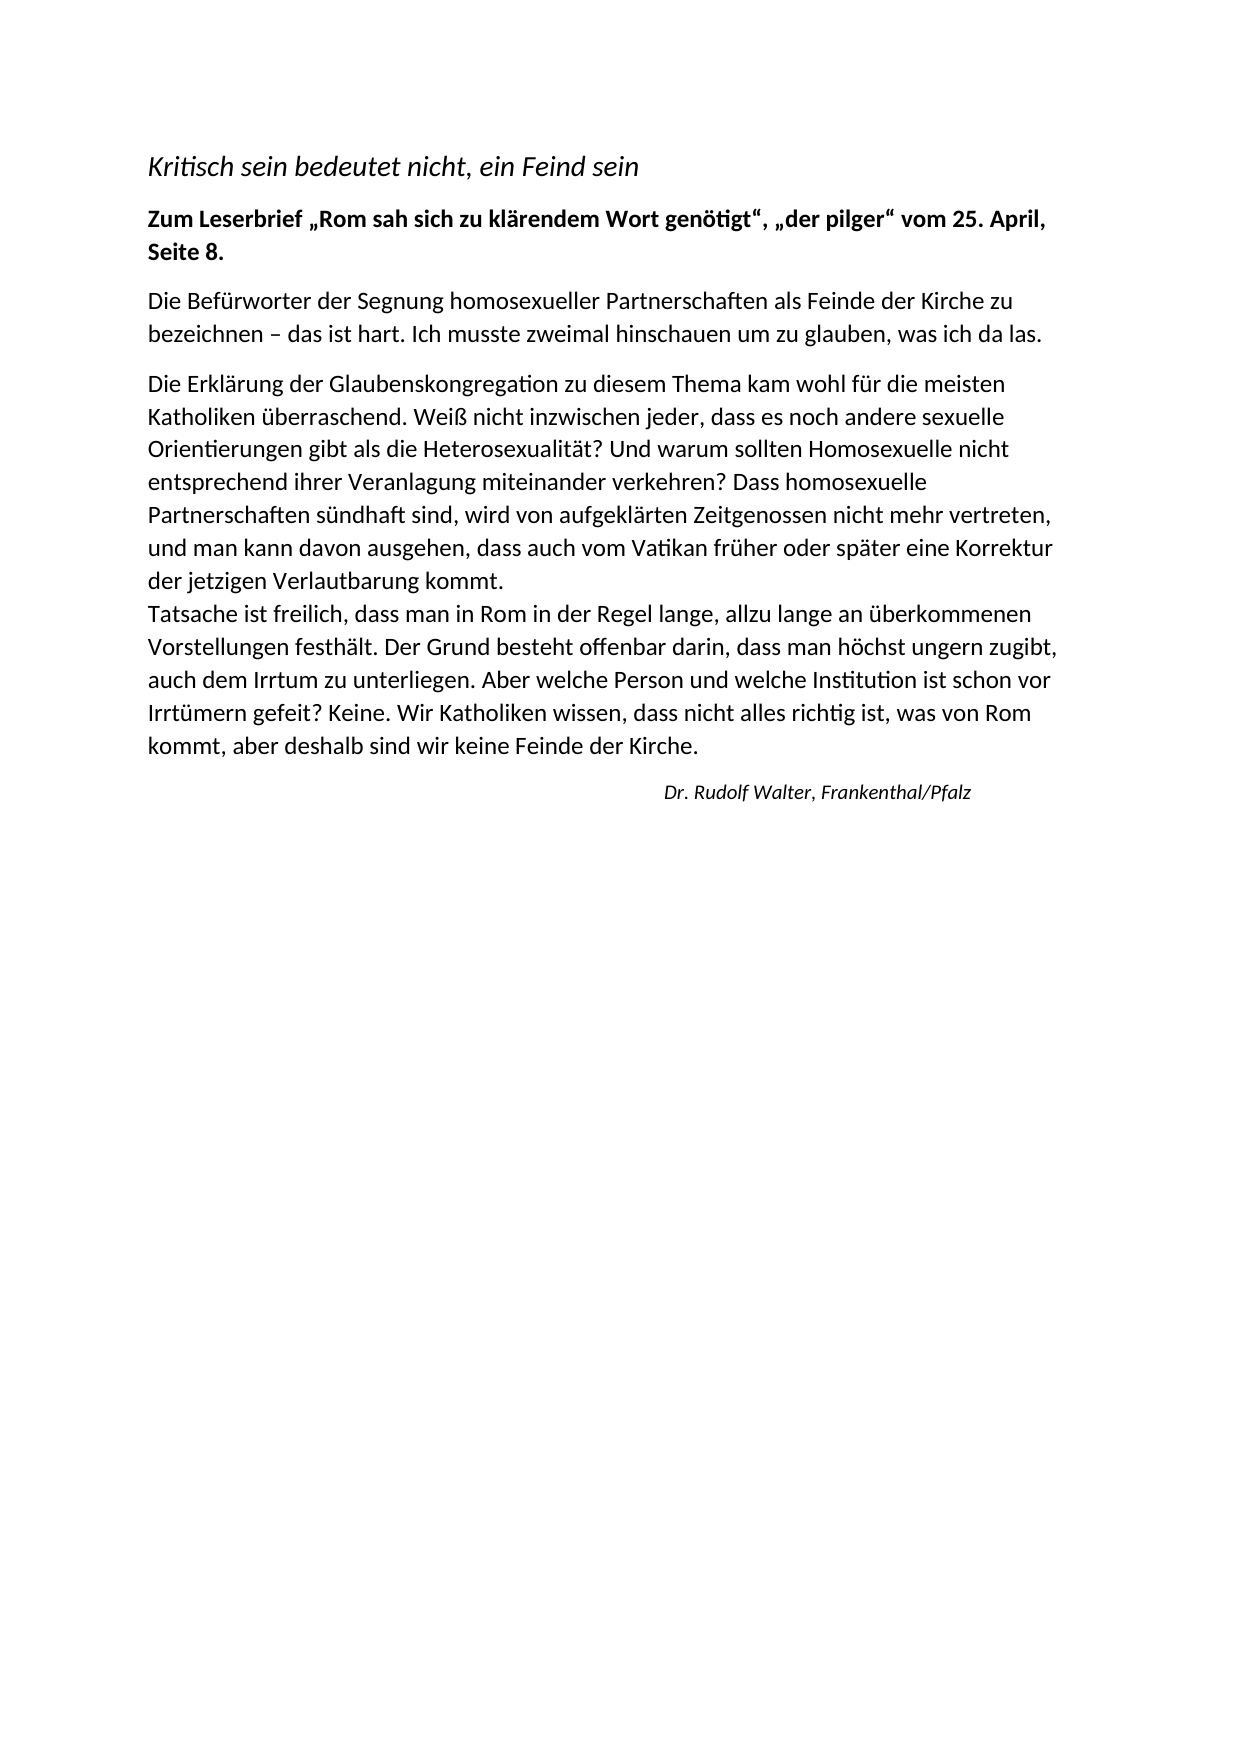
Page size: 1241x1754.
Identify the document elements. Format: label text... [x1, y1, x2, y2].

text Zum Leserbrief „Rom sah sich zu klärendem Wort genötigt“, „der pilger“ vom 25. April, Seite 8. [148, 203, 1093, 266]
text Die Befürworter der Segnung homosexueller Partnerschaften als Feinde der Kirche zu bezeichnen – das ist hart. Ich musste zweimal hinschauen um zu glauben, was ich da las. [148, 285, 1093, 349]
text Kritisch sein bedeutet nicht, ein Feind sein [148, 148, 1093, 183]
text Die Erklärung der Glaubenskongregation zu diesem Thema kam wohl für die meisten Katholiken überraschend. Weiß nicht inzwischen jeder, dass es noch andere sexuelle Orientierungen gibt als die Heterosexualität? Und warum sollten Homosexuelle nicht entsprechend ihrer Veranlagung miteinander verkehren? Dass homosexuelle Partnerschaften sündhaft sind, wird von aufgeklärten Zeitgenossen nicht mehr vertreten, und man kann davon ausgehen, dass auch vom Vatikan früher oder später eine Korrektur der jetzigen Verlautbarung kommt. Tatsache ist freilich, dass man in Rom in der Regel lange, allzu lange an überkommenen Vorstellungen festhält. Der Grund besteht offenbar darin, dass man höchst ungern zugibt, auch dem Irrtum zu unterliegen. Aber welche Person und welche Institution ist schon vor Irrtümern gefeit? Keine. Wir Katholiken wissen, dass nicht alles richtig ist, was von Rom kommt, aber deshalb sind wir keine Feinde der Kirche. [148, 368, 1093, 760]
text Dr. Rudolf Walter, Frankenthal/Pfalz [148, 779, 1093, 805]
